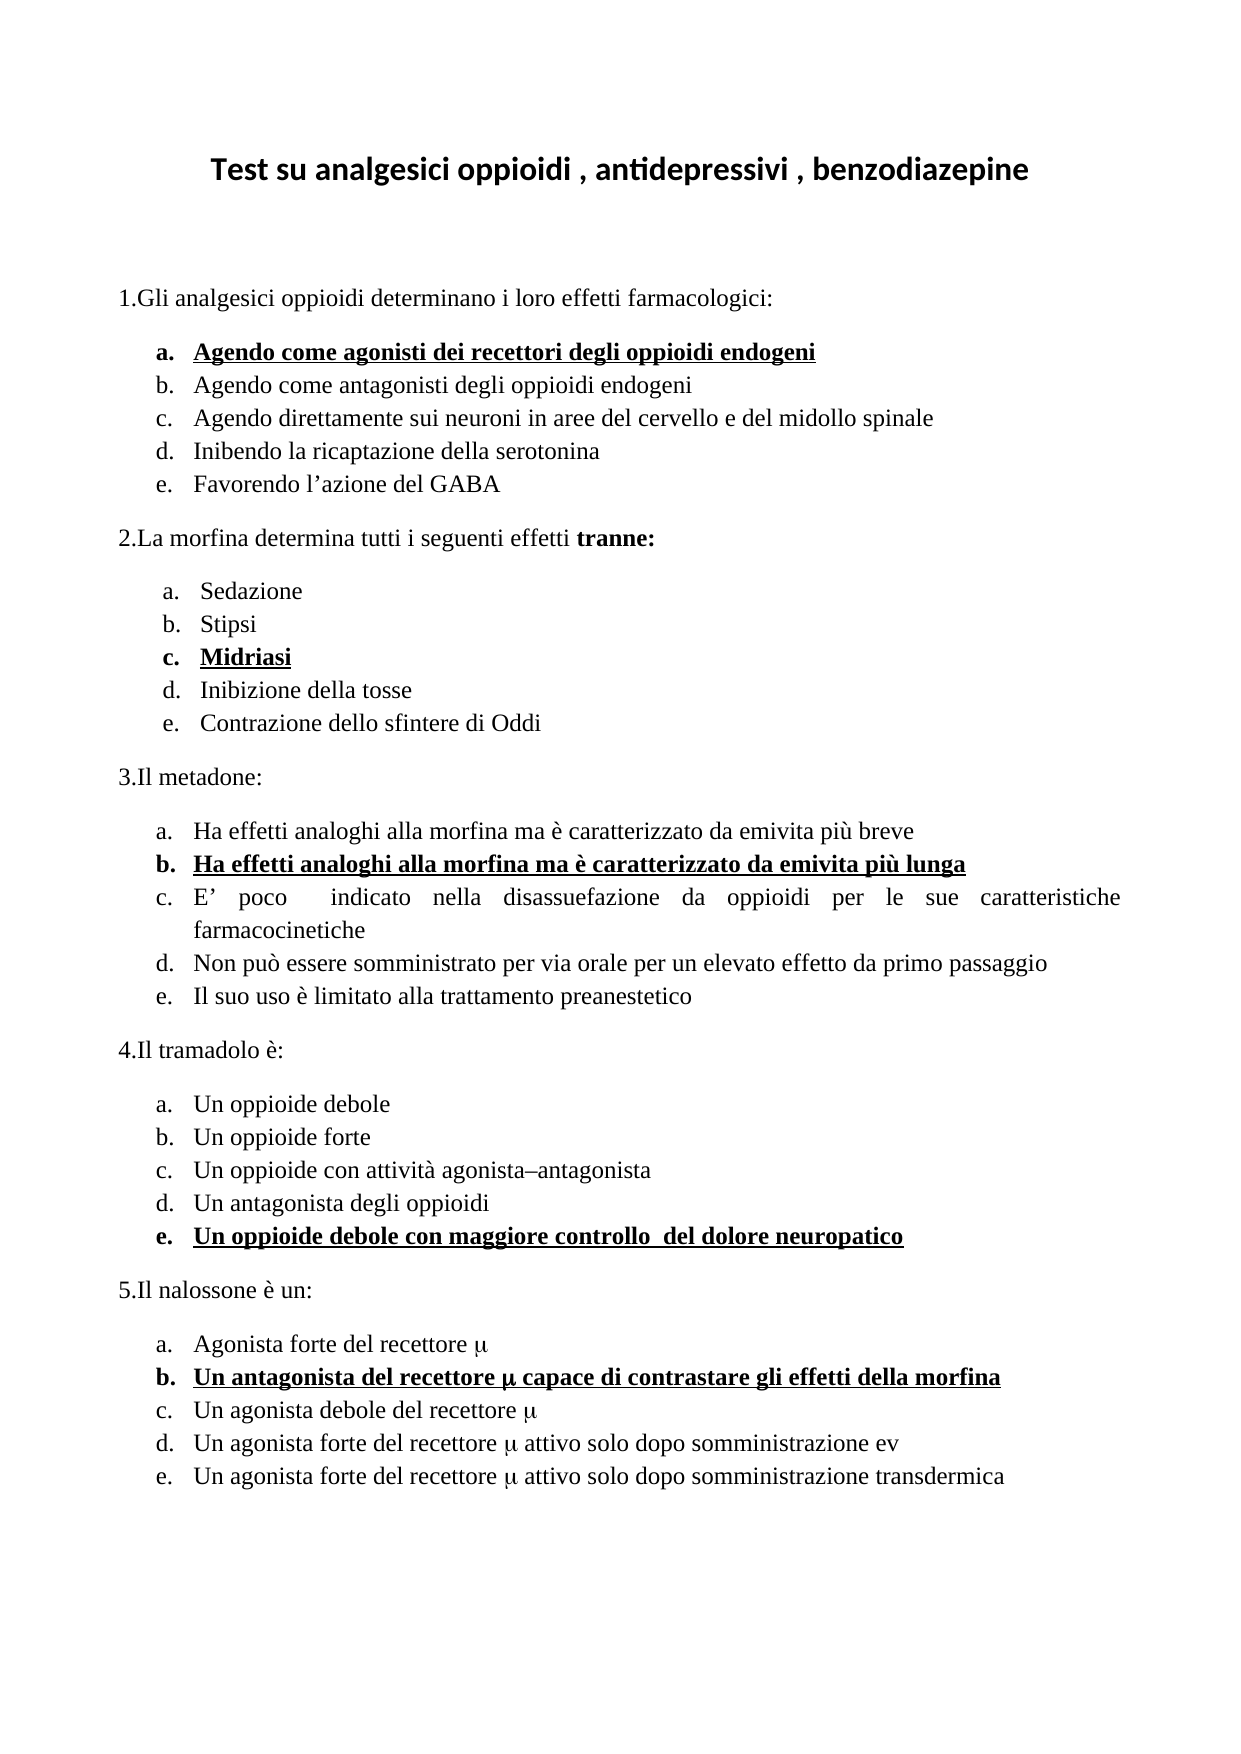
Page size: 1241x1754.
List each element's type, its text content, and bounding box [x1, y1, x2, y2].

list Il suo uso è limitato alla trattamento preanestetico [156, 981, 1122, 1010]
text 5.Il nalossone è un: [118, 1275, 1122, 1304]
list Un antagonista del recettore  capace di contrastare gli effetti della morfina [156, 1362, 1122, 1391]
text 4.Il tramadolo è: [118, 1035, 1122, 1064]
list Agendo come agonisti dei recettori degli oppioidi endogeni [156, 337, 1122, 365]
list Agonista forte del recettore  [156, 1329, 1122, 1358]
list Un oppioide debole con maggiore controllo del dolore neuropatico [156, 1221, 1122, 1250]
text 3.Il metadone: [118, 762, 1122, 791]
list Un agonista forte del recettore  attivo solo dopo somministrazione transdermica [156, 1461, 1122, 1490]
text 1.Gli analgesici oppioidi determinano i loro effetti farmacologici: [118, 283, 1122, 312]
list Non può essere somministrato per via orale per un elevato effetto da primo passaggio [156, 948, 1122, 977]
list Ha effetti analoghi alla morfina ma è caratterizzato da emivita più lunga [156, 849, 1122, 878]
list Un oppioide con attività agonista–antagonista [156, 1155, 1122, 1184]
text Test su analgesici oppioidi , antidepressivi , benzodiazepine [118, 148, 1122, 188]
list Contrazione dello sfintere di Oddi [162, 708, 1122, 737]
list Ha effetti analoghi alla morfina ma è caratterizzato da emivita più breve [156, 816, 1122, 845]
list Un agonista debole del recettore  [156, 1395, 1122, 1424]
list Agendo direttamente sui neuroni in aree del cervello e del midollo spinale [156, 403, 1122, 431]
list Inibendo la ricaptazione della serotonina [156, 436, 1122, 464]
text 2.La morfina determina tutti i seguenti effetti tranne: [118, 523, 1122, 551]
list Un oppioide forte [156, 1122, 1122, 1151]
list Sedazione [162, 576, 1122, 605]
list Favorendo l’azione del GABA [156, 469, 1122, 497]
list Stipsi [162, 609, 1122, 638]
list E’ poco indicato nella disassuefazione da oppioidi per le sue caratteristiche farmacocinetiche [156, 882, 1122, 944]
list Un agonista forte del recettore  attivo solo dopo somministrazione ev [156, 1428, 1122, 1457]
list Inibizione della tosse [162, 676, 1122, 704]
list Un antagonista degli oppioidi [156, 1188, 1122, 1217]
list Un oppioide debole [156, 1089, 1122, 1118]
list Agendo come antagonisti degli oppioidi endogeni [156, 370, 1122, 398]
list Midriasi [162, 642, 1122, 671]
